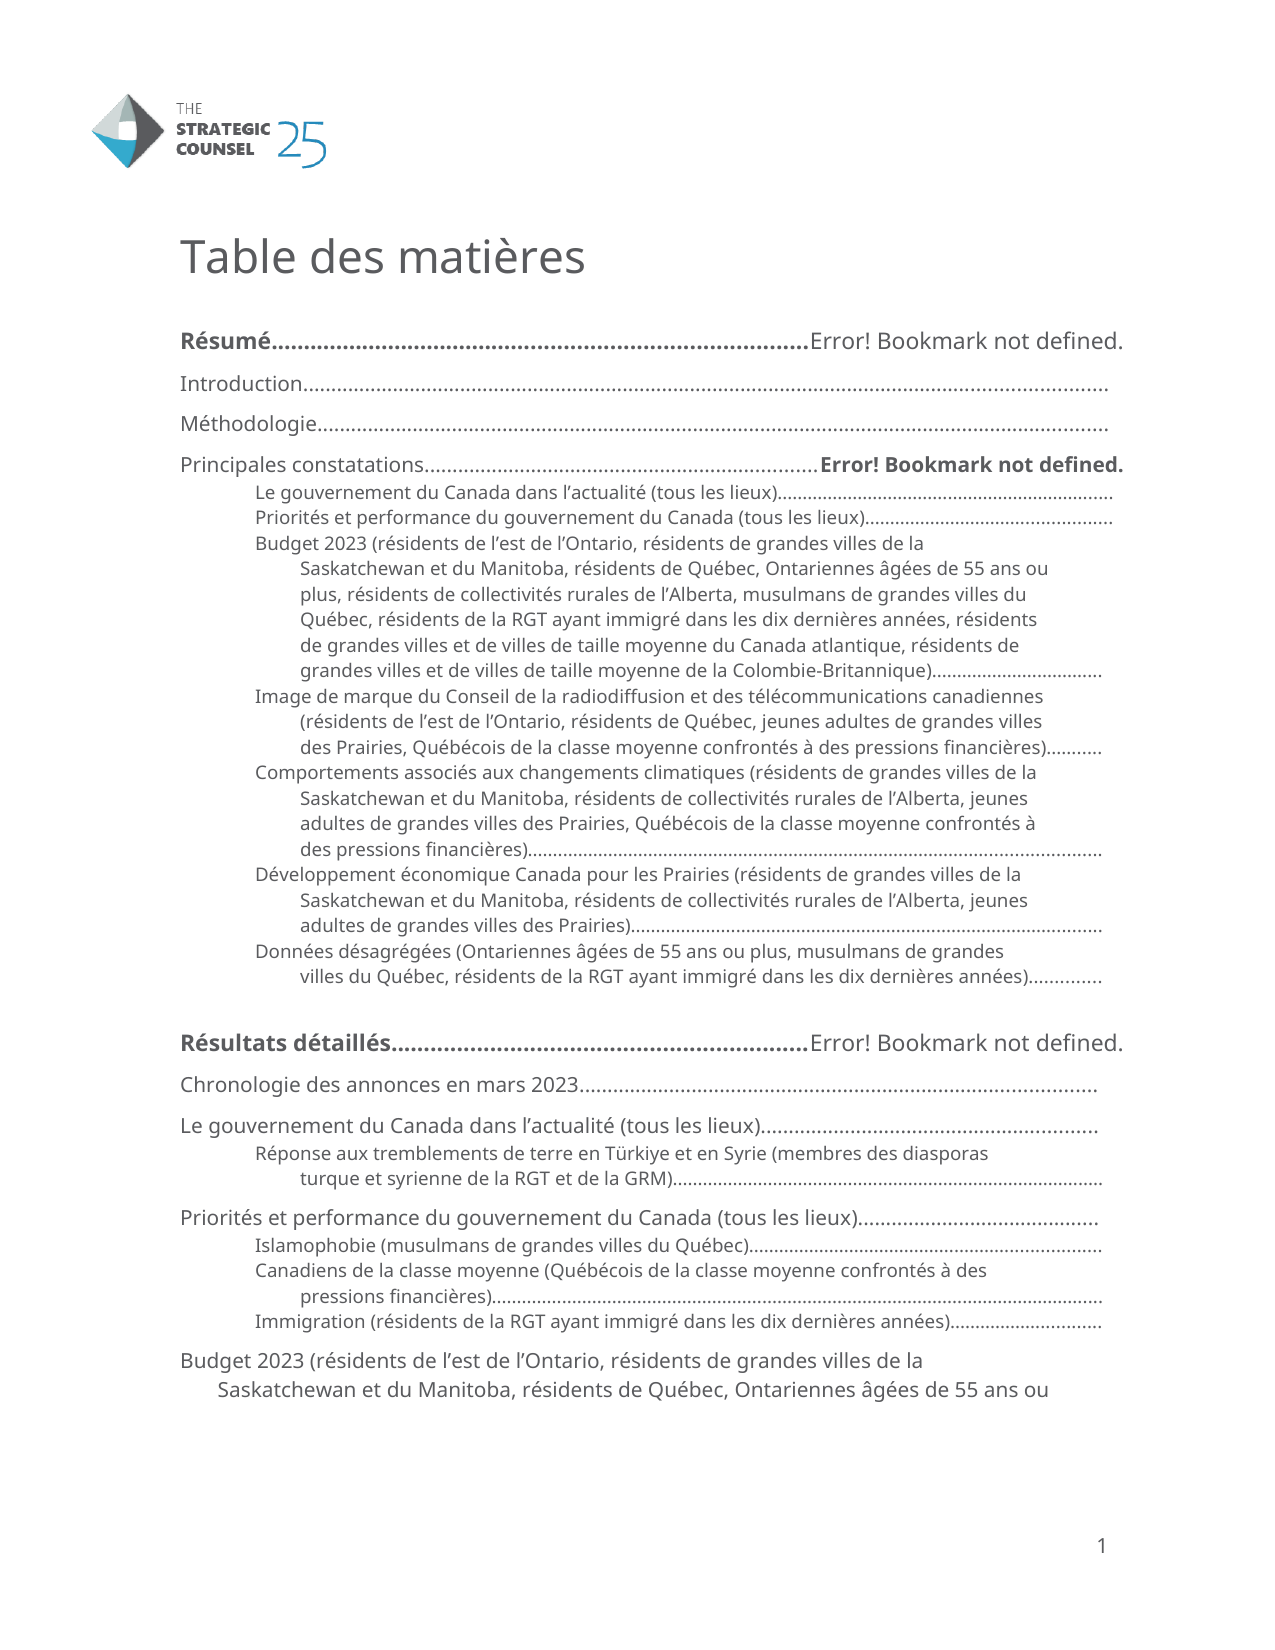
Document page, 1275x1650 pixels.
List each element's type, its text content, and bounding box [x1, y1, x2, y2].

text Principales constatations Error! Bookmark not defined. [180, 451, 1050, 479]
text Islamophobie (musulmans de grandes villes du Québec) 27 [255, 1232, 1050, 1257]
text Réponse aux tremblements de terre en Türkiye et en Syrie (membres des diasporas turque et syrienne de la RGT et de la GRM) 22 [255, 1140, 1050, 1191]
text Développement économique Canada pour les Prairies (résidents de grandes villes de la Saskatchewan et du Manitoba, résidents de collectivités rurales de l’Alberta, jeunes adultes de grandes villes des Prairies) 14 [255, 862, 1050, 938]
text Données désagrégées (Ontariennes âgées de 55 ans ou plus, musulmans de grandes villes du Québec, résidents de la RGT ayant immigré dans les dix dernières années) 15 [255, 938, 1050, 989]
text Résumé Error! Bookmark not defined. [180, 325, 1125, 356]
text Immigration (résidents de la RGT ayant immigré dans les dix dernières années) 29 [255, 1308, 1050, 1334]
text Le gouvernement du Canada dans l’actualité (tous les lieux) 20 [180, 1112, 1050, 1140]
text Comportements associés aux changements climatiques (résidents de grandes villes de la Saskatchewan et du Manitoba, résidents de collectivités rurales de l’Alberta, jeunes adultes de grandes villes des Prairies, Québécois de la classe moyenne confrontés à des pressions financières) 13 [255, 760, 1050, 862]
text Résultats détaillés Error! Bookmark not defined. [180, 1027, 1125, 1058]
text Chronologie des annonces en mars 2023 17 [180, 1071, 1050, 1099]
subtitle Table des matières [180, 225, 930, 287]
text Le gouvernement du Canada dans l’actualité (tous les lieux) 6 [255, 479, 1050, 504]
text Canadiens de la classe moyenne (Québécois de la classe moyenne confrontés à des pressions financières) 28 [255, 1257, 1050, 1308]
text Budget 2023 (résidents de l’est de l’Ontario, résidents de grandes villes de la Saskatchewan et du Manitoba, résidents de Québec, Ontariennes âgées de 55 ans ou plus, résidents de collectivités rurales de l’Alberta, musulmans de grandes villes du Québec, résidents de la RGT ayant immigré dans les dix dernières années, résidents de grandes villes et de villes de taille moyenne du Canada atlantique, résidents de grandes villes et de villes de taille moyenne de la Colombie-Britannique) 10 [255, 530, 1050, 683]
text Image de marque du Conseil de la radiodiffusion et des télécommunications canadiennes (résidents de l’est de l’Ontario, résidents de Québec, jeunes adultes de grandes villes des Prairies, Québécois de la classe moyenne confrontés à des pressions financières) 12 [255, 683, 1050, 760]
picture [91, 72, 445, 215]
text Priorités et performance du gouvernement du Canada (tous les lieux) 25 [180, 1203, 1050, 1232]
text Priorités et performance du gouvernement du Canada (tous les lieux) 7 [255, 504, 1050, 530]
text Méthodologie 4 [180, 409, 1050, 438]
text Introduction 3 [180, 369, 1050, 397]
